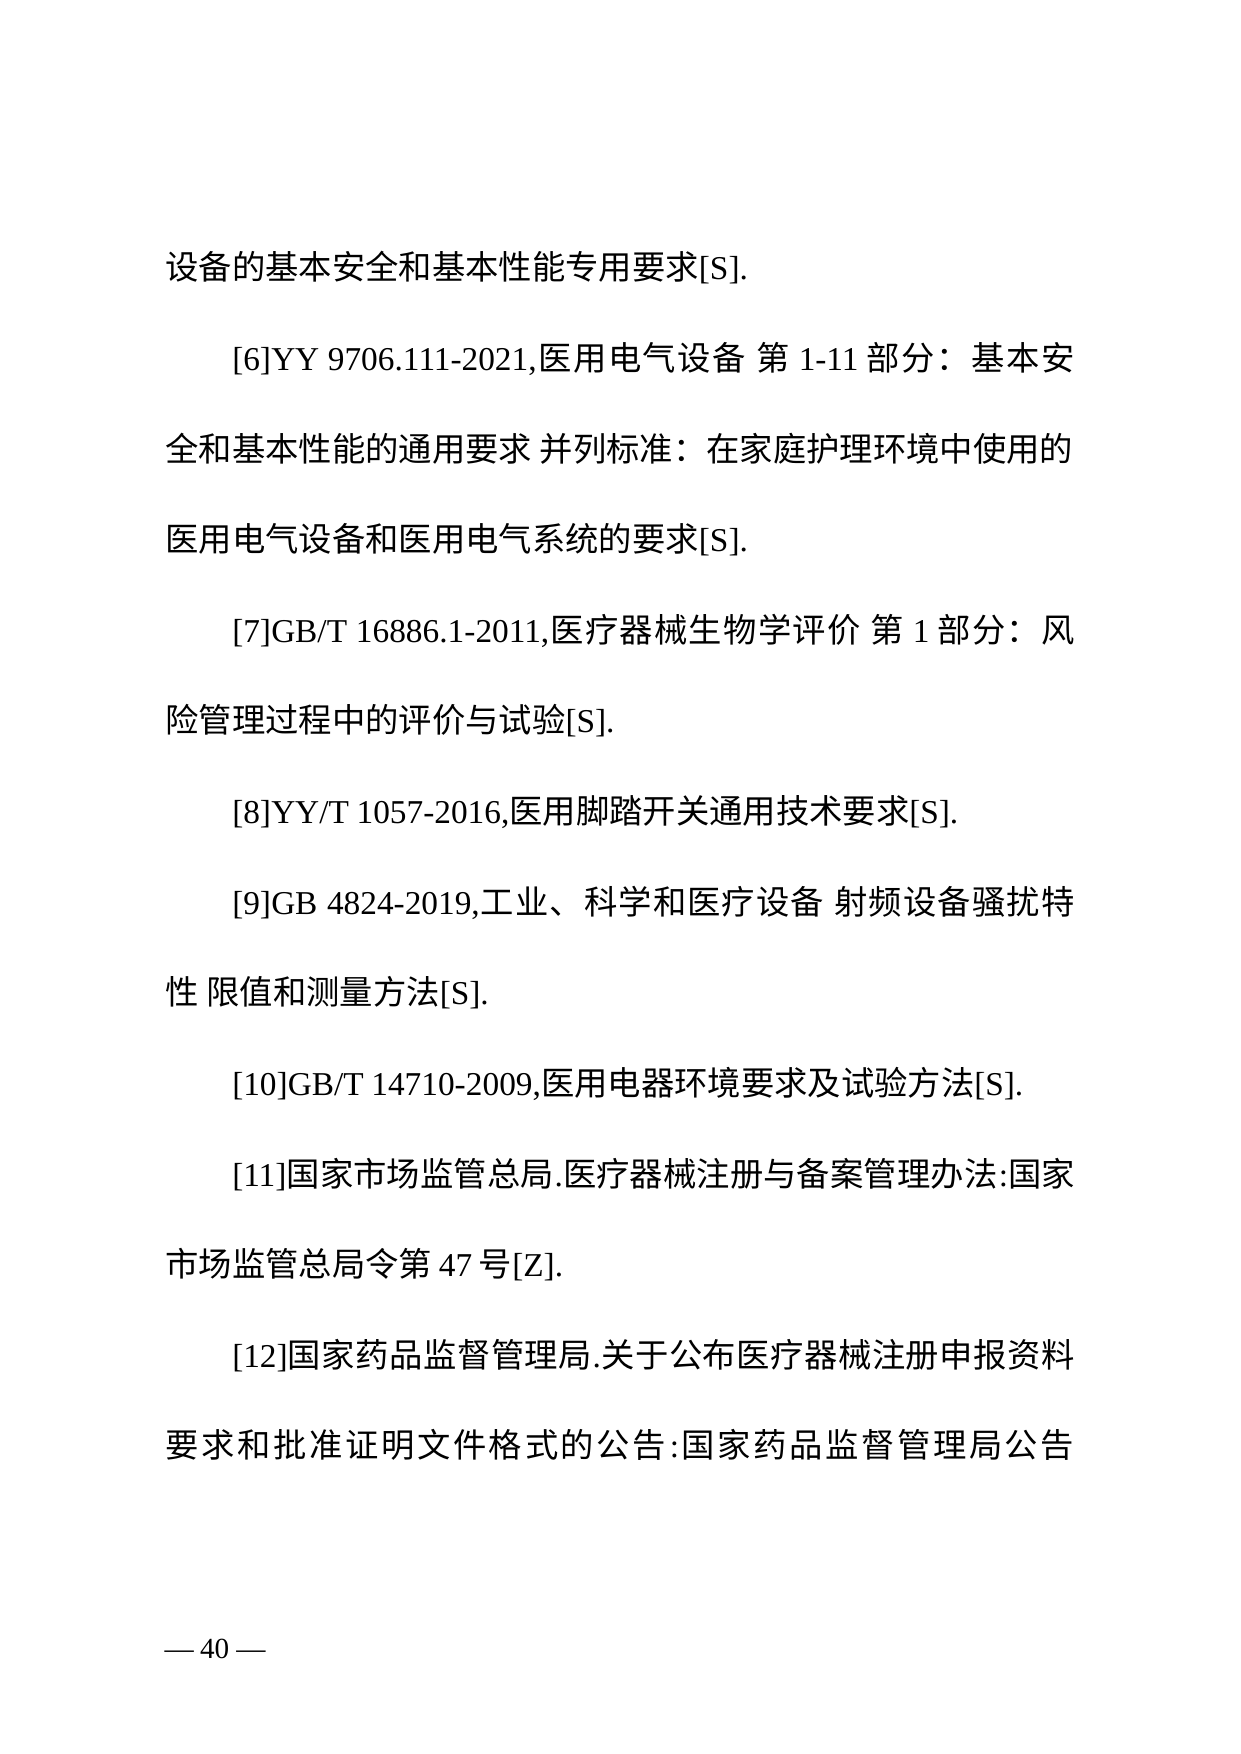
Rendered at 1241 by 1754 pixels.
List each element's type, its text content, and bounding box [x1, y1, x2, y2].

list 国家市场监管总局.医疗器械注册与备案管理办法:国家市场监管总局令第47号[Z]. [165, 1126, 1075, 1307]
list GB/T 16886.1-2011,医疗器械生物学评价 第1部分：风险管理过程中的评价与试验[S]. [165, 582, 1075, 764]
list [165, 1307, 1075, 1489]
list GB/T 14710-2009,医用电器环境要求及试验方法[S]. [165, 1036, 1075, 1126]
list YY 9706.111-2021,医用电气设备 第1-11部分：基本安全和基本性能的通用要求 并列标准：在家庭护理环境中使用的医用电气设备和医用电气系统的要求[S]. [165, 311, 1075, 582]
list GB 4824-2019,工业、科学和医疗设备 射频设备骚扰特性 限值和测量方法[S]. [165, 854, 1075, 1036]
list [165, 220, 1075, 311]
list YY/T 1057-2016,医用脚踏开关通用技术要求[S]. [165, 764, 1075, 854]
